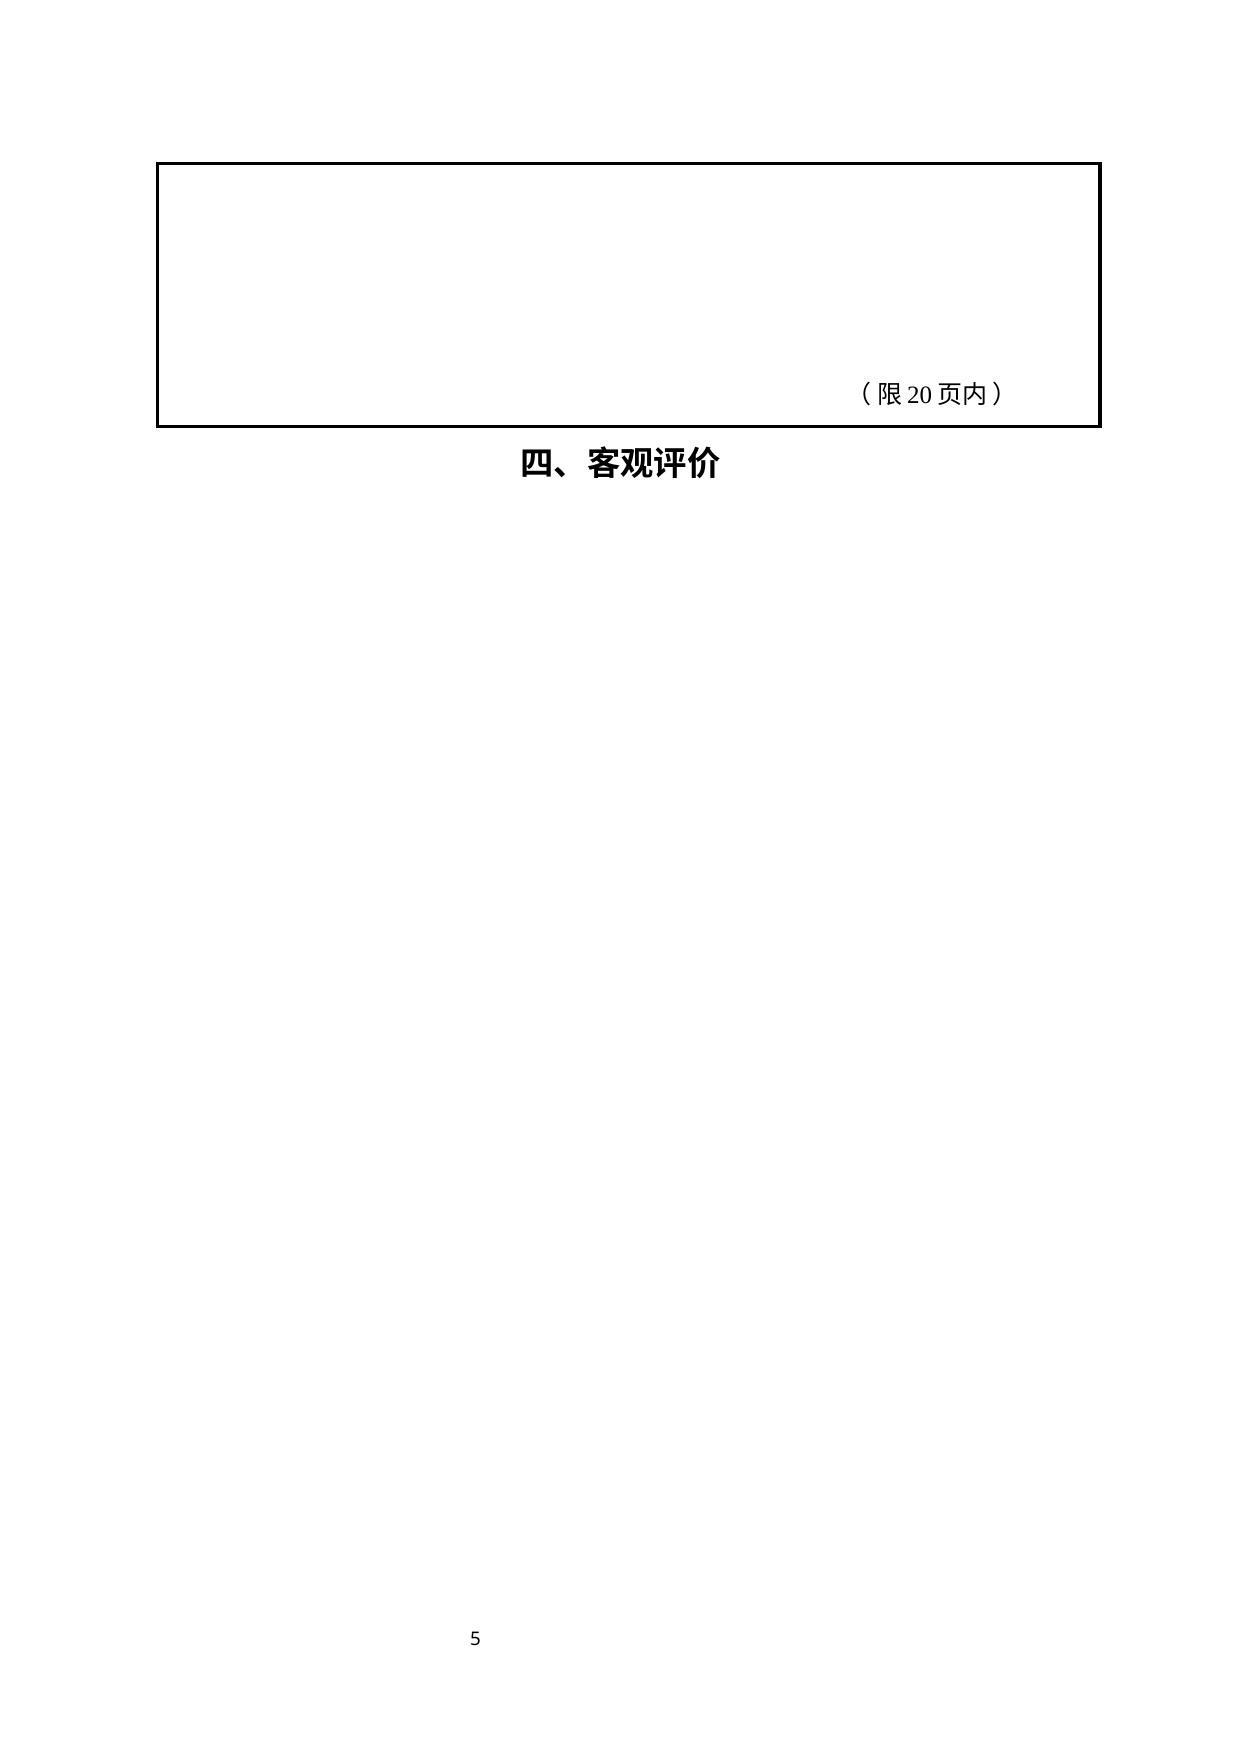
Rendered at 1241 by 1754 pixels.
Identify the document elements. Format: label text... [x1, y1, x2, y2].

text 四、客观评价 [187, 428, 1053, 493]
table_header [159, 165, 1098, 425]
